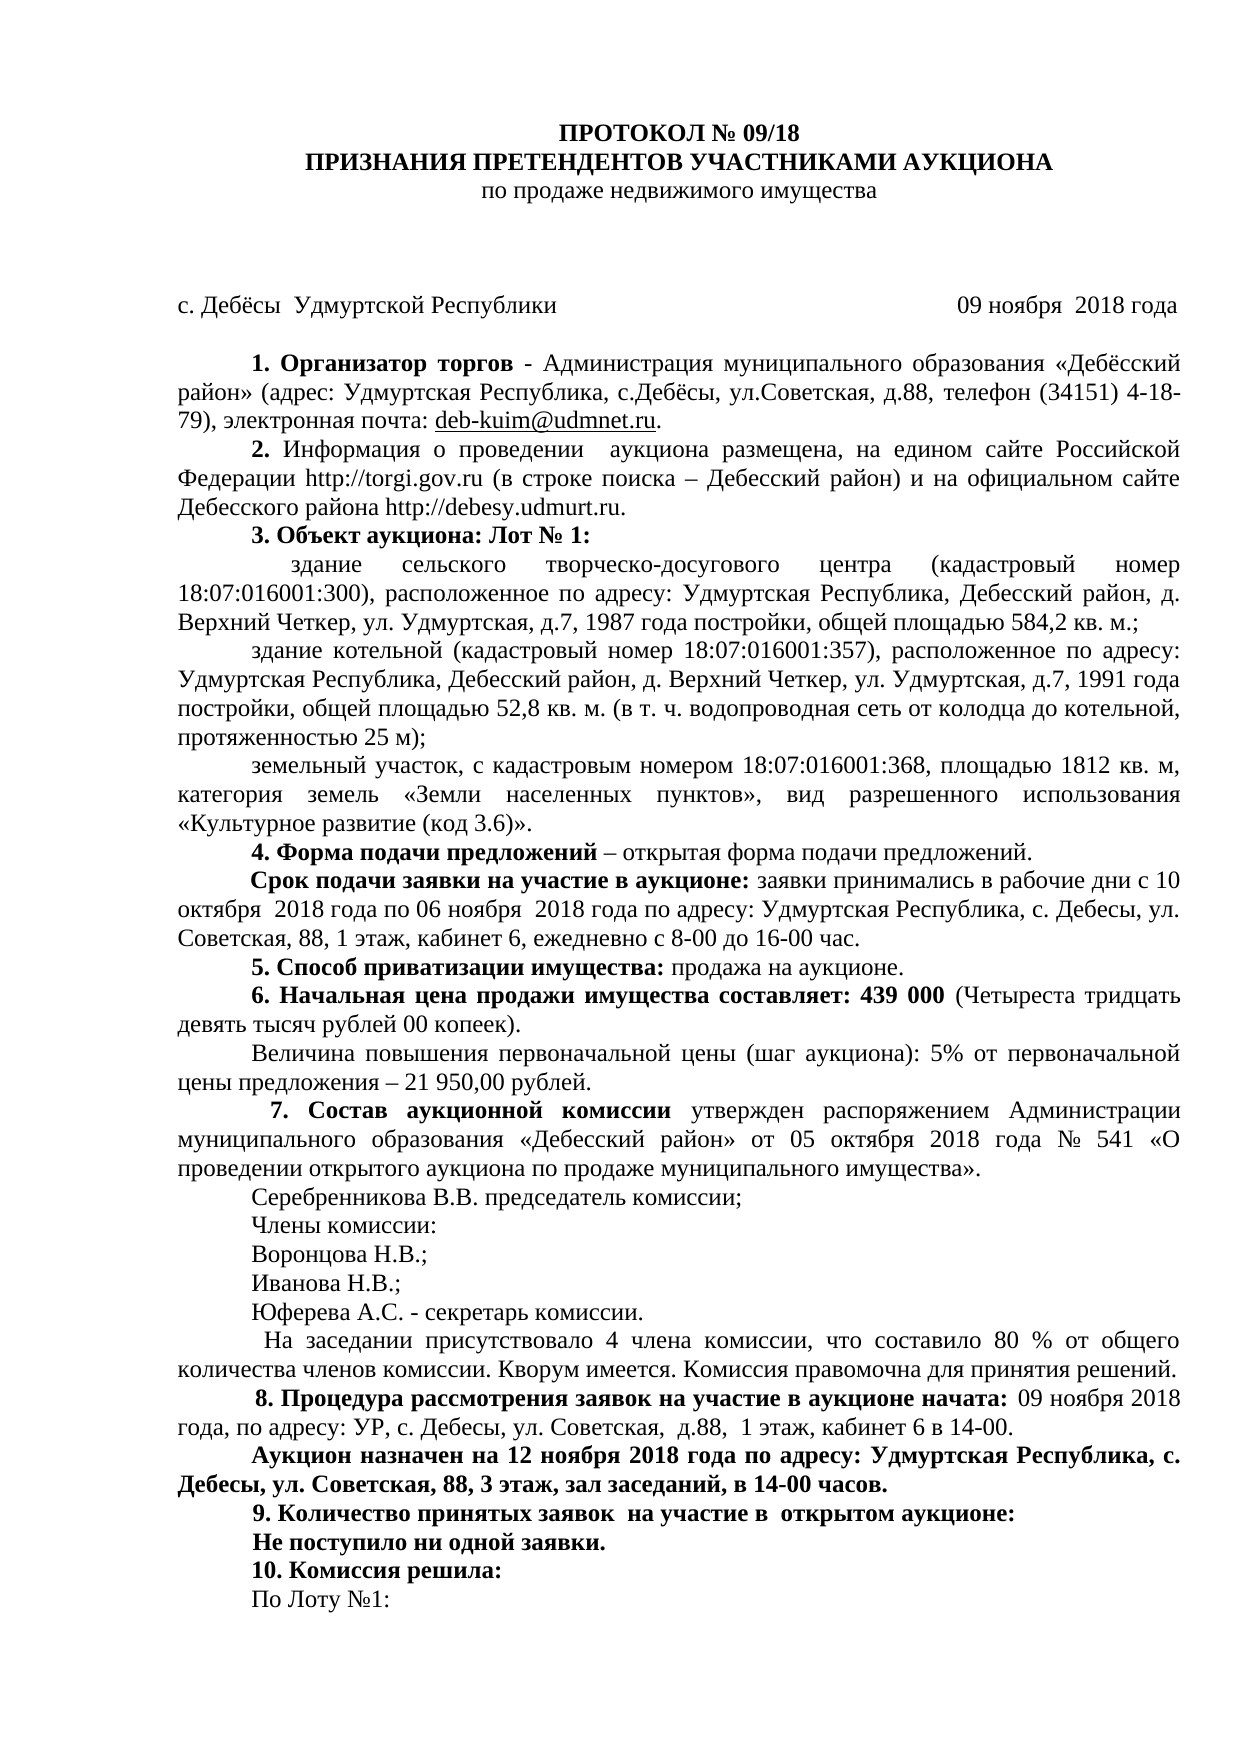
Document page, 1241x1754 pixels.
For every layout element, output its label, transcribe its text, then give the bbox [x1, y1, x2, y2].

text Воронцова Н.В.; [177, 1239, 1181, 1268]
text 5. Способ приватизации имущества: продажа на аукционе. [177, 952, 1181, 981]
text 8. Процедура рассмотрения заявок на участие в аукционе начата: 09 ноября 2018 года, по адресу: УР, с. Дебесы, ул. Советская, д.88, 1 этаж, кабинет 6 в 14-00. [177, 1383, 1181, 1441]
text по продаже недвижимого имущества [177, 176, 1181, 204]
text Срок подачи заявки на участие в аукционе: заявки принимались в рабочие дни с 10 октября 2018 года по 06 ноября 2018 года по адресу: Удмуртская Республика, с. Дебесы, ул. Советская, 88, 1 этаж, кабинет 6, ежедневно с 8-00 до 16-00 час. [177, 866, 1181, 952]
text 2. Информация о проведении аукциона размещена, на едином сайте Российской Федерации http://torgi.gov.ru (в строке поиска – Дебесский район) и на официальном сайте Дебесского района http://debesy.udmurt.ru. [177, 434, 1181, 521]
text ПРИЗНАНИЯ ПРЕТЕНДЕНТОВ УЧАСТНИКАМИ АУКЦИОНА [177, 147, 1181, 176]
text 1. Организатор торгов - Администрация муниципального образования «Дебёсский район» (адрес: Удмуртская Республика, с.Дебёсы, ул.Советская, д.88, телефон (34151) 4-18-79), электронная почта: deb-kuim@udmnet.ru. [177, 348, 1181, 434]
text Не поступило ни одной заявки. [177, 1527, 1181, 1556]
text Аукцион назначен на 12 ноября 2018 года по адресу: Удмуртская Республика, с. Дебесы, ул. Советская, 88, 3 этаж, зал заседаний, в 14-00 часов. [177, 1441, 1181, 1498]
text Серебренникова В.В. председатель комиссии; [177, 1182, 1181, 1211]
text с. Дебёсы Удмуртской Республики 09 ноября 2018 года [177, 291, 1181, 319]
text По Лоту №1: [177, 1584, 1181, 1613]
text На заседании присутствовало 4 члена комиссии, что составило 80 % от общего количества членов комиссии. Кворум имеется. Комиссия правомочна для принятия решений. [177, 1326, 1181, 1383]
text 3. Объект аукциона: Лот № 1: [177, 521, 1181, 549]
text ПРОТОКОЛ № 09/18 [177, 118, 1181, 147]
text здание котельной (кадастровый номер 18:07:016001:357), расположенное по адресу: Удмуртская Республика, Дебесский район, д. Верхний Четкер, ул. Удмуртская, д.7, 1991 года постройки, общей площадью 52,8 кв. м. (в т. ч. водопроводная сеть от колодца до котельной, протяженностью 25 м); [177, 636, 1181, 751]
text 10. Комиссия решила: [177, 1556, 1181, 1584]
text Члены комиссии: [177, 1211, 1181, 1239]
text Иванова Н.В.; [177, 1268, 1181, 1297]
text 6. Начальная цена продажи имущества составляет: 439 000 (Четыреста тридцать девять тысяч рублей 00 копеек). [177, 981, 1181, 1038]
text 4. Форма подачи предложений – открытая форма подачи предложений. [177, 837, 1181, 866]
text Юферева А.С. - секретарь комиссии. [177, 1297, 1181, 1326]
text Величина повышения первоначальной цены (шаг аукциона): 5% от первоначальной цены предложения – 21 950,00 рублей. [177, 1038, 1181, 1096]
text здание сельского творческо-досугового центра (кадастровый номер 18:07:016001:300), расположенное по адресу: Удмуртская Республика, Дебесский район, д. Верхний Четкер, ул. Удмуртская, д.7, 1987 года постройки, общей площадью 584,2 кв. м.; [177, 549, 1181, 636]
text 9. Количество принятых заявок на участие в открытом аукционе: [177, 1498, 1181, 1527]
text земельный участок, с кадастровым номером 18:07:016001:368, площадью 1812 кв. м, категория земель «Земли населенных пунктов», вид разрешенного использования «Культурное развитие (код 3.6)». [177, 751, 1181, 837]
text 7. Состав аукционной комиссии утвержден распоряжением Администрации муниципального образования «Дебесский район» от 05 октября 2018 года № 541 «О проведении открытого аукциона по продаже муниципального имущества». [177, 1096, 1181, 1182]
